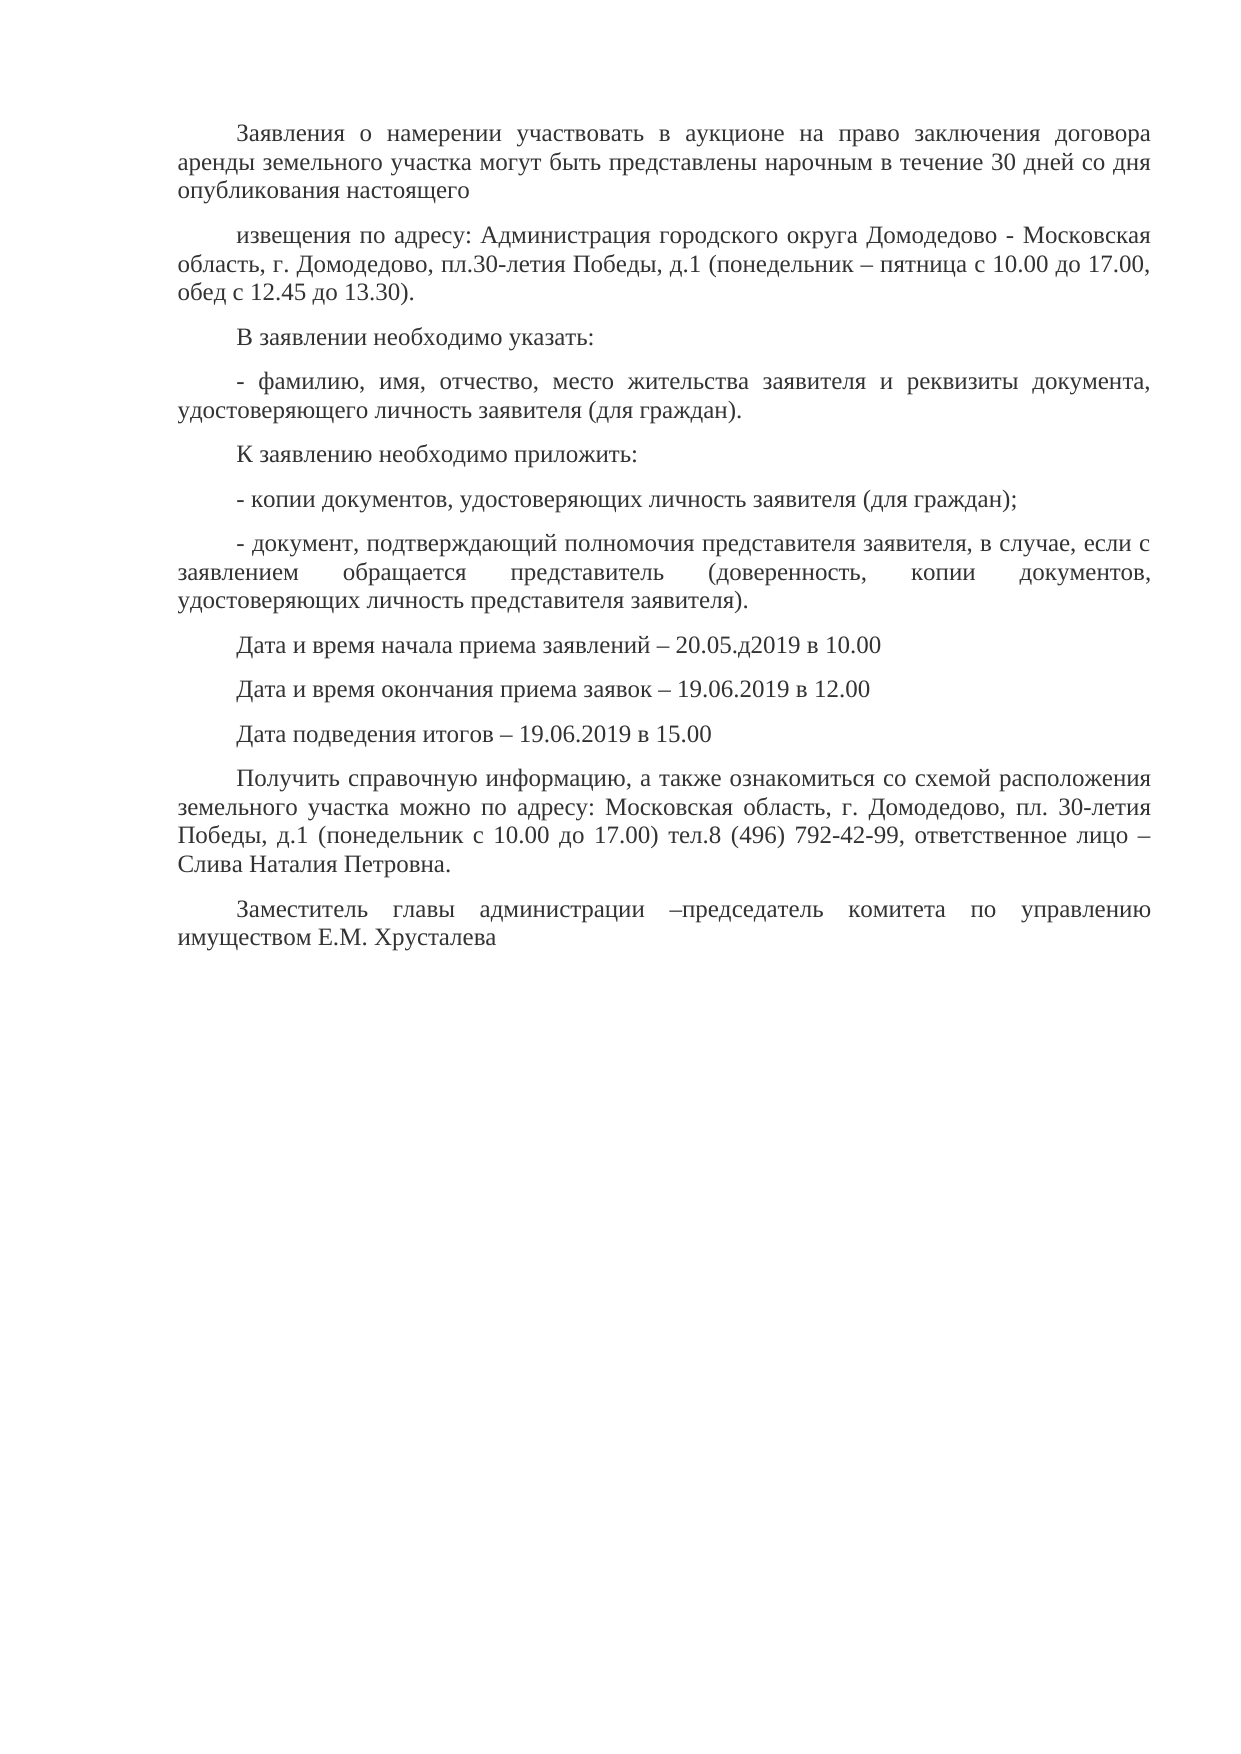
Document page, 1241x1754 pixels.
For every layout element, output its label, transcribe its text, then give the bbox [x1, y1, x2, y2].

text Заместитель главы администрации –председатель комитета по управлению имуществом Е.М. Хрусталева [177, 894, 1152, 951]
text - документ, подтверждающий полномочия представителя заявителя, в случае, если с заявлением обращается представитель (доверенность, копии документов, удостоверяющих личность представителя заявителя). [177, 528, 1152, 614]
text - копии документов, удостоверяющих личность заявителя (для граждан); [177, 484, 1152, 512]
text Заявления о намерении участвовать в аукционе на право заключения договора аренды земельного участка могут быть представлены нарочным в течение 30 дней со дня опубликования настоящего [177, 118, 1152, 204]
text - фамилию, имя, отчество, место жительства заявителя и реквизиты документа, удостоверяющего личность заявителя (для граждан). [177, 366, 1152, 424]
text Дата и время начала приема заявлений – 20.05.д2019 в 10.00 [177, 630, 1152, 659]
text Дата подведения итогов – 19.06.2019 в 15.00 [177, 719, 1152, 747]
text В заявлении необходимо указать: [177, 322, 1152, 351]
text извещения по адресу: Администрация городского округа Домодедово - Московская область, г. Домодедово, пл.30-летия Победы, д.1 (понедельник – пятница с 10.00 до 17.00, обед с 12.45 до 13.30). [177, 220, 1152, 306]
text Получить справочную информацию, а также ознакомиться со схемой расположения земельного участка можно по адресу: Московская область, г. Домодедово, пл. 30-летия Победы, д.1 (понедельник с 10.00 до 17.00) тел.8 (496) 792-42-99, ответственное лицо – Слива Наталия Петровна. [177, 763, 1152, 878]
text К заявлению необходимо приложить: [177, 439, 1152, 468]
text Дата и время окончания приема заявок – 19.06.2019 в 12.00 [177, 674, 1152, 703]
